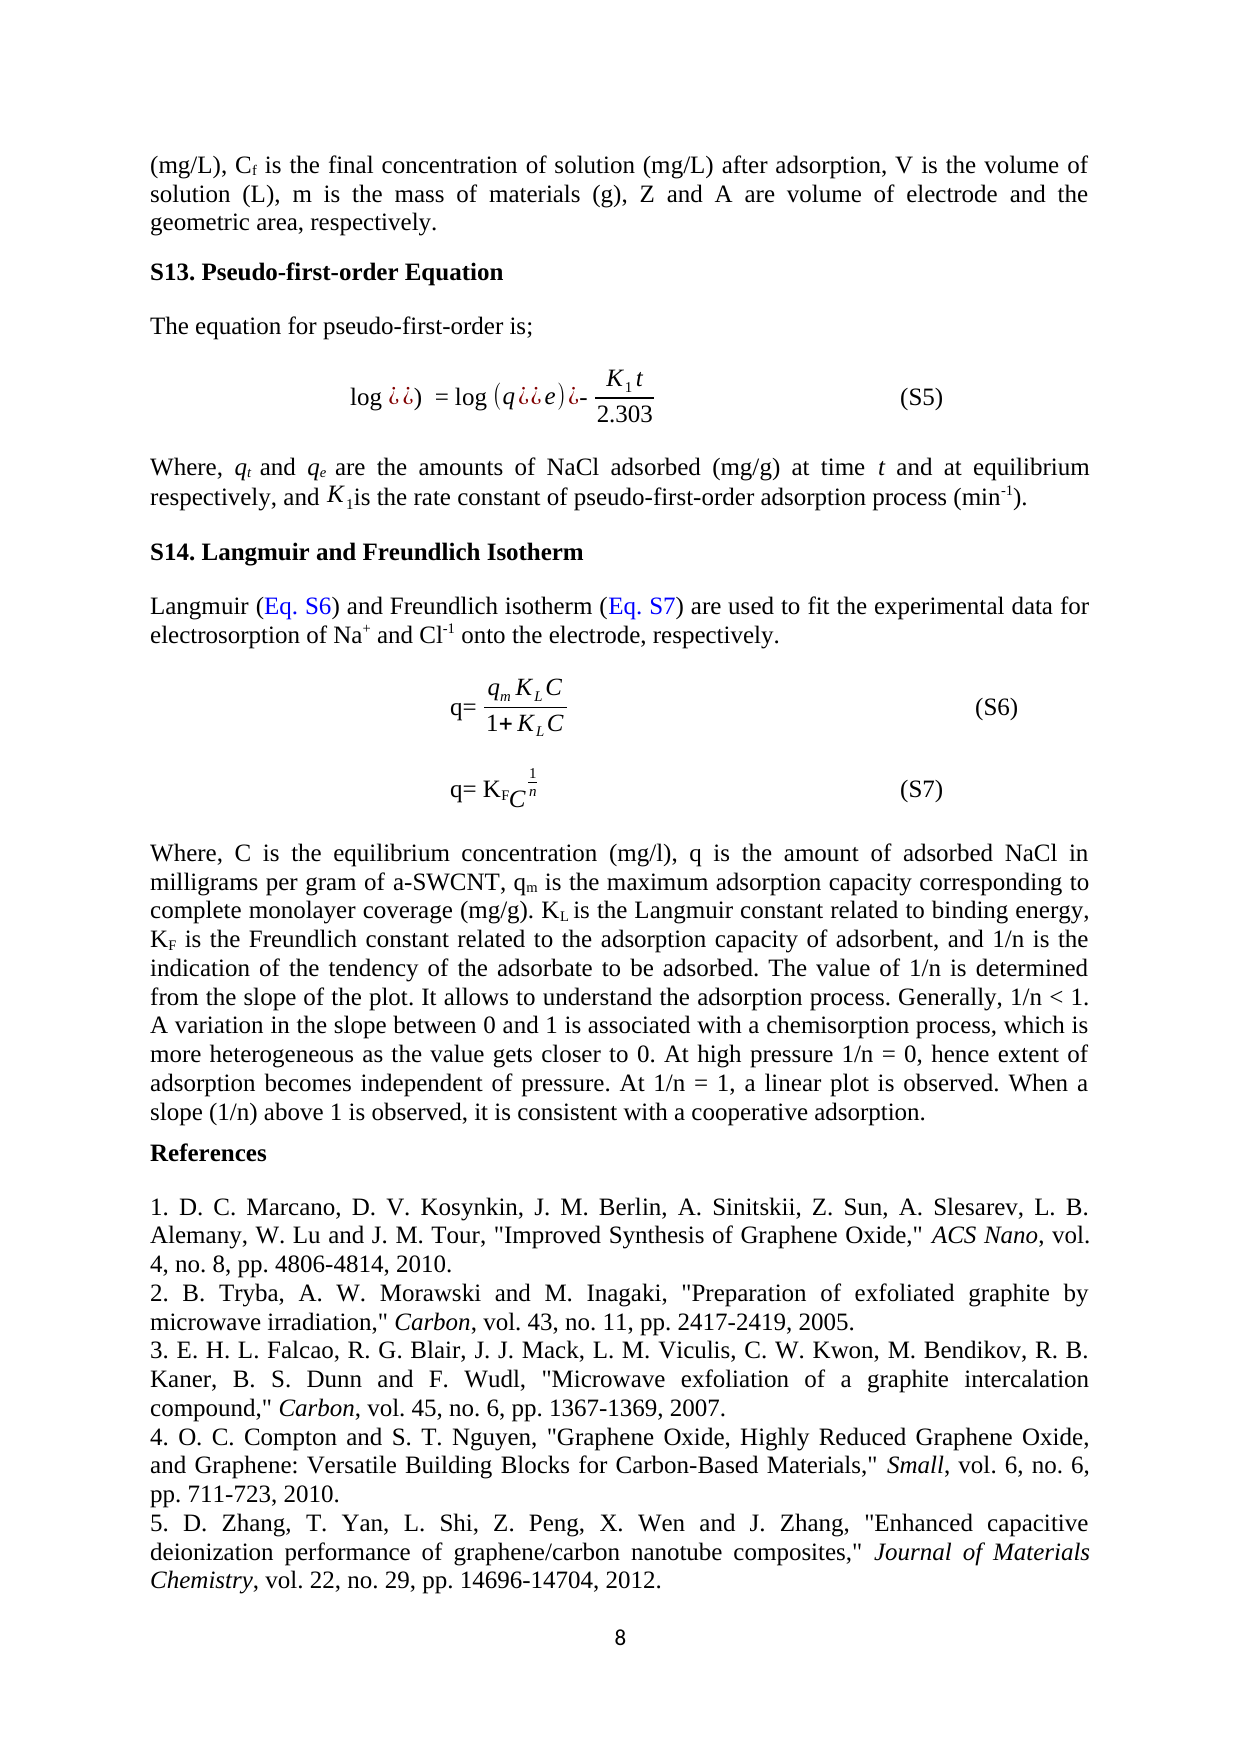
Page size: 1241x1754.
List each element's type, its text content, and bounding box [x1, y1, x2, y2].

text References [150, 1138, 1090, 1167]
text S13. Pseudo-first-order Equation [150, 257, 1090, 286]
text 4. O. C. Compton and S. T. Nguyen, "Graphene Oxide, Highly Reduced Graphene Oxide, and Graphene: Versatile Building Blocks for Carbon-Based Materials," Small, vol. 6, no. 6, pp. 711-723, 2010. [150, 1422, 1090, 1508]
text 1. D. C. Marcano, D. V. Kosynkin, J. M. Berlin, A. Sinitskii, Z. Sun, A. Slesarev, L. B. Alemany, W. Lu and J. M. Tour, "Improved Synthesis of Graphene Oxide," ACS Nano, vol. 4, no. 8, pp. 4806-4814, 2010. [150, 1192, 1090, 1278]
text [150, 150, 1090, 236]
text 2. B. Tryba, A. W. Morawski and M. Inagaki, "Preparation of exfoliated graphite by microwave irradiation," Carbon, vol. 43, no. 11, pp. 2417-2419, 2005. [150, 1278, 1090, 1336]
text 5. D. Zhang, T. Yan, L. Shi, Z. Peng, X. Wen and J. Zhang, "Enhanced capacitive deionization performance of graphene/carbon nanotube composites," Journal of Materials Chemistry, vol. 22, no. 29, pp. 14696-14704, 2012. [150, 1508, 1090, 1594]
text q= (S6) [375, 674, 1090, 740]
text q= KF (S7) [375, 765, 1090, 813]
text 3. E. H. L. Falcao, R. G. Blair, J. J. Mack, L. M. Viculis, C. W. Kwon, M. Bendikov, R. B. Kaner, B. S. Dunn and F. Wudl, "Microwave exfoliation of a graphite intercalation compound," Carbon, vol. 45, no. 6, pp. 1367-1369, 2007. [150, 1336, 1090, 1422]
text Where, C is the equilibrium concentration (mg/l), q is the amount of adsorbed NaCl in milligrams per gram of a-SWCNT, qm is the maximum adsorption capacity corresponding to complete monolayer coverage (mg/g). KL is the Langmuir constant related to binding energy, KF is the Freundlich constant related to the adsorption capacity of adsorbent, and 1/n is the indication of the tendency of the adsorbate to be adsorbed. The value of 1/n is determined from the slope of the plot. It allows to understand the adsorption process. Generally, 1/n < 1. A variation in the slope between 0 and 1 is associated with a chemisorption process, which is more heterogeneous as the value gets closer to 0. At high pressure 1/n = 0, hence extent of adsorption becomes independent of pressure. At 1/n = 1, a linear plot is observed. When a slope (1/n) above 1 is observed, it is consistent with a cooperative adsorption. [150, 838, 1090, 1126]
text Langmuir (Eq. S6) and Freundlich isotherm (Eq. S7) are used to fit the experimental data for electrosorption of Na+ and Cl-1 onto the electrode, respectively. [150, 591, 1090, 649]
text The equation for pseudo-first-order is; [150, 311, 1090, 339]
text Where, qt and qe are the amounts of NaCl adsorbed (mg/g) at time t and at equilibrium respectively, and is the rate constant of pseudo-first-order adsorption process (min-1). [150, 452, 1090, 512]
text log ) = log - (S5) [150, 364, 1090, 427]
text S14. Langmuir and Freundlich Isotherm [150, 537, 1090, 566]
